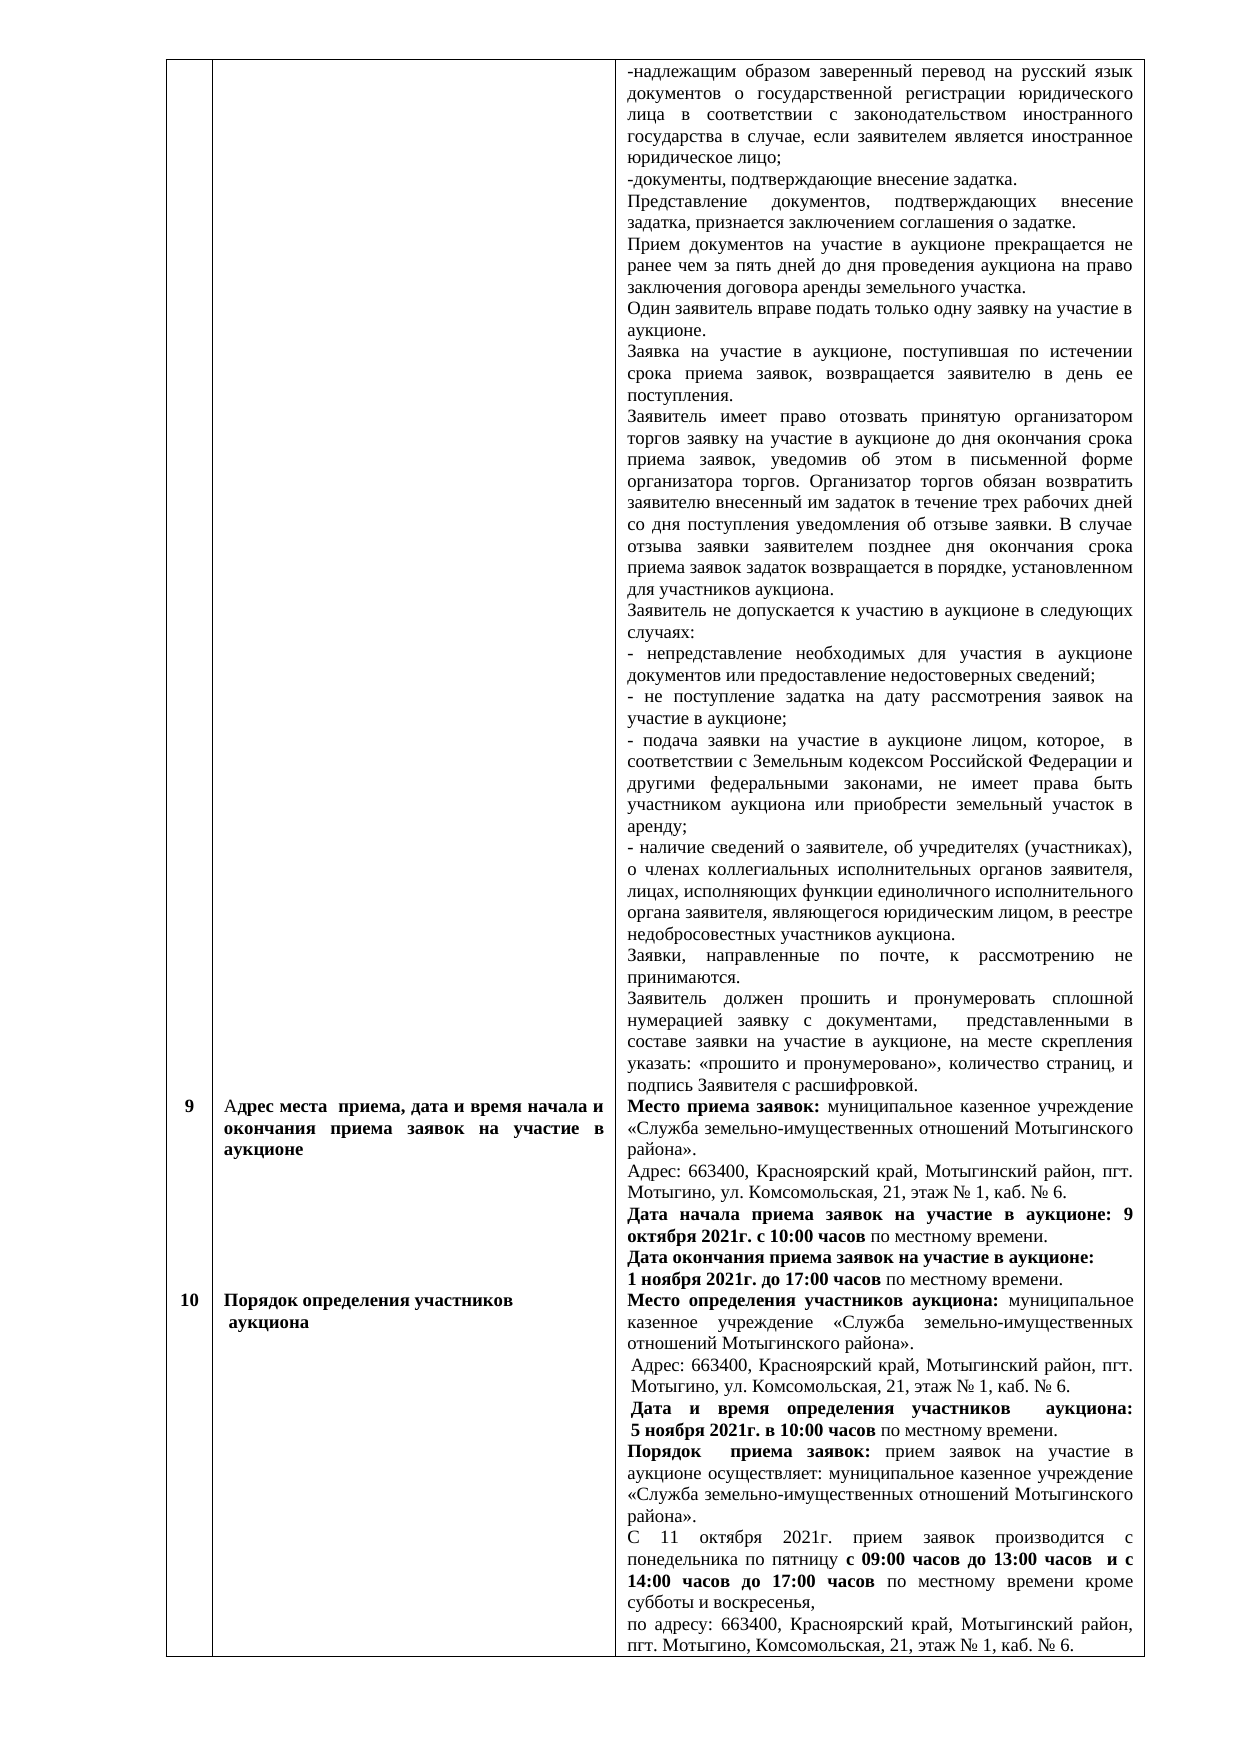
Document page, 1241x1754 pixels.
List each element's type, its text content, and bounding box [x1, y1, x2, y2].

table_cell 8 9 10 [167, 60, 212, 1656]
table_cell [213, 60, 615, 1656]
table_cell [616, 60, 1144, 1656]
